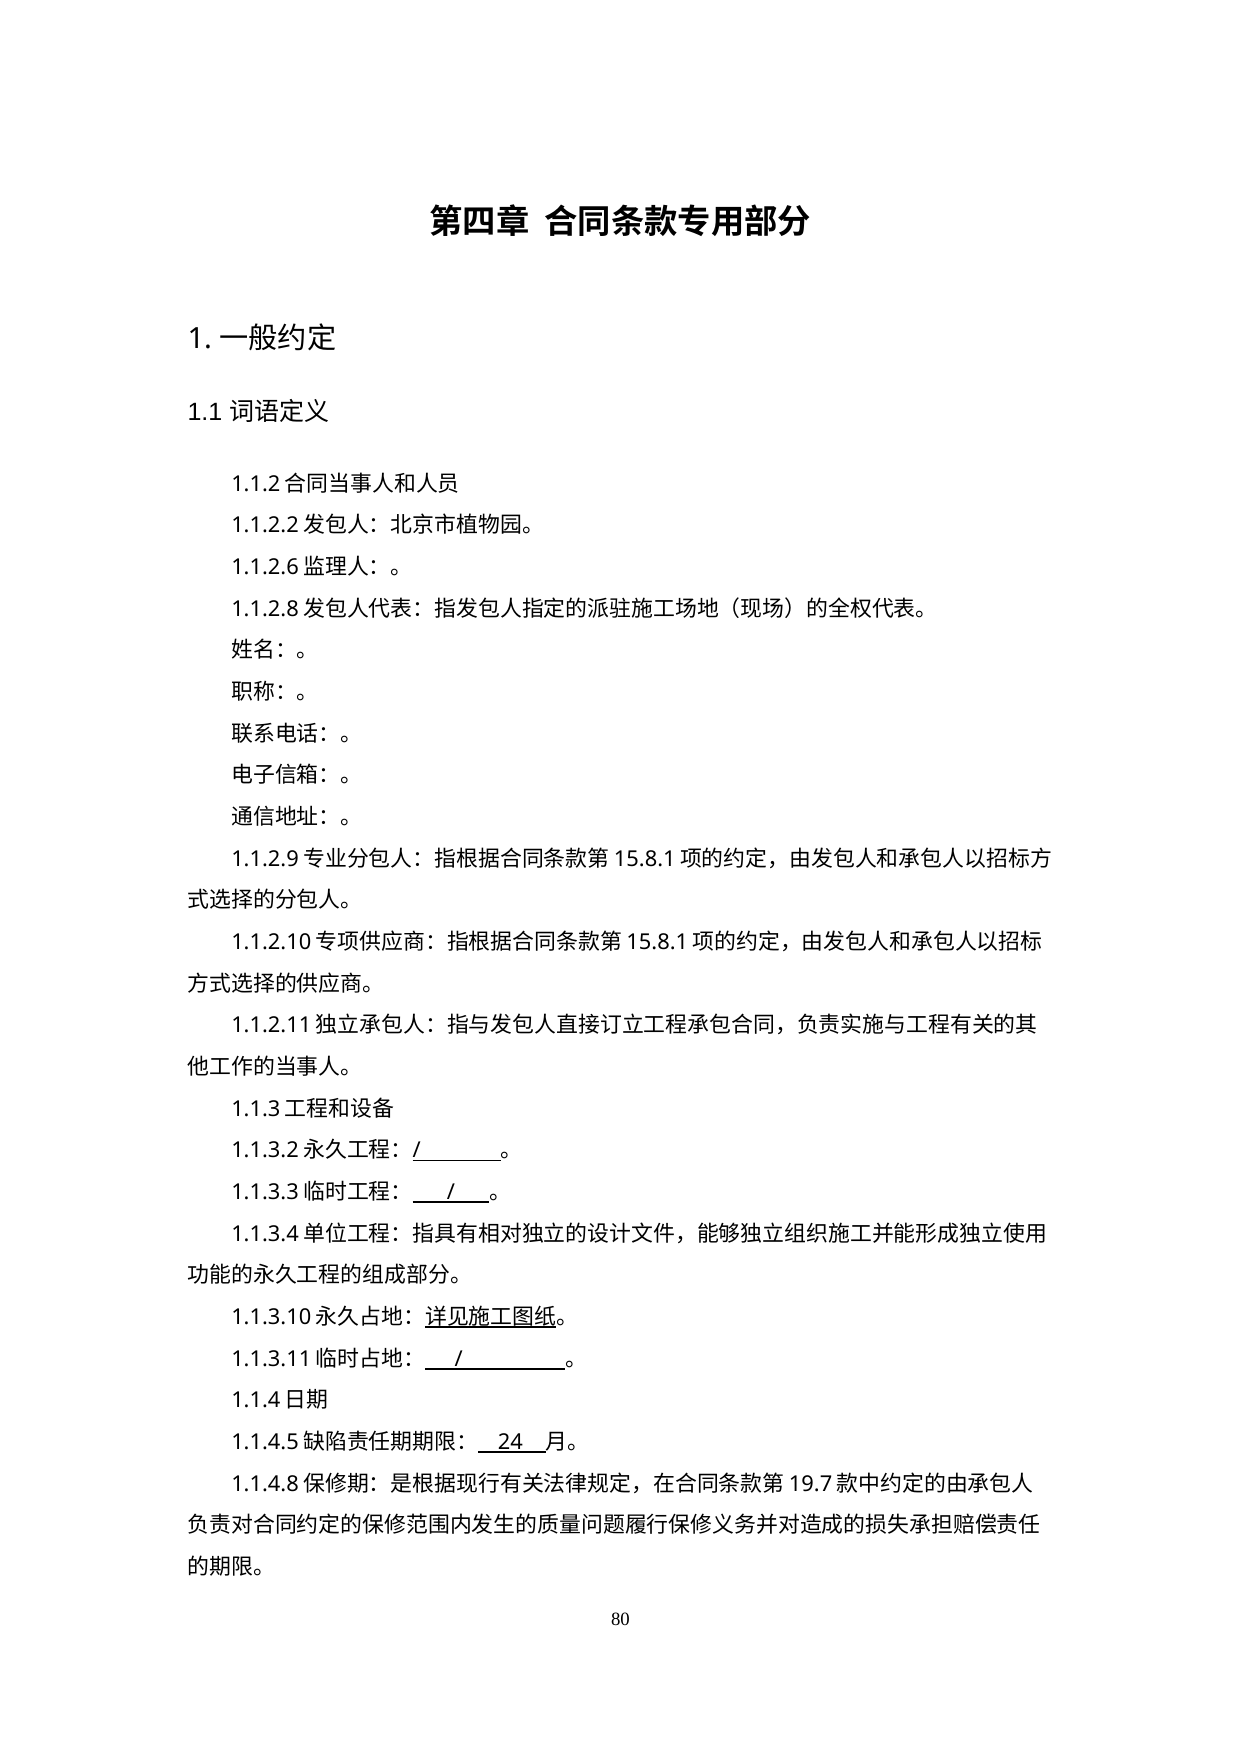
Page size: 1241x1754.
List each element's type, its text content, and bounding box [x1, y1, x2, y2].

text 1.1.3.3临时工程： / 。 [187, 1166, 1053, 1208]
text 1.1 词语定义 [187, 391, 1053, 427]
text 1.1.3.4单位工程：指具有相对独立的设计文件，能够独立组织施工并能形成独立使用功能的永久工程的组成部分。 [187, 1208, 1053, 1291]
text 1.1.3.2永久工程：/ 。 [187, 1124, 1053, 1166]
text 1. 一般约定 [187, 315, 1053, 357]
text 1.1.3.11临时占地： / 。 [187, 1333, 1053, 1374]
text 1.1.4.8保修期：是根据现行有关法律规定，在合同条款第19.7款中约定的由承包人负责对合同约定的保修范围内发生的质量问题履行保修义务并对造成的损失承担赔偿责任的期限。 [187, 1458, 1053, 1583]
text 姓名：。 [187, 624, 1053, 666]
text 1.1.2.11独立承包人：指与发包人直接订立工程承包合同，负责实施与工程有关的其他工作的当事人。 [187, 999, 1053, 1083]
text 第四章 合同条款专用部分 [187, 195, 1053, 243]
text 1.1.4日期 [187, 1374, 1053, 1416]
text 1.1.3.10永久占地：详见施工图纸。 [187, 1291, 1053, 1333]
text 通信地址：。 [187, 791, 1053, 833]
text 电子信箱：。 [187, 749, 1053, 791]
text 1.1.2.10专项供应商：指根据合同条款第15.8.1项的约定，由发包人和承包人以招标方式选择的供应商。 [187, 916, 1053, 999]
text 1.1.2.9专业分包人：指根据合同条款第15.8.1项的约定，由发包人和承包人以招标方式选择的分包人。 [187, 833, 1053, 916]
text 1.1.4.5缺陷责任期期限： 24 月。 [187, 1416, 1053, 1458]
text 1.1.2合同当事人和人员 [187, 458, 1053, 499]
text 联系电话：。 [187, 708, 1053, 749]
text 1.1.2.6监理人：。 [187, 541, 1053, 583]
text 1.1.2.2发包人：北京市植物园。 [187, 499, 1053, 541]
text 1.1.2.8发包人代表：指发包人指定的派驻施工场地（现场）的全权代表。 [187, 583, 1053, 624]
text 1.1.3工程和设备 [187, 1083, 1053, 1124]
text 职称：。 [187, 666, 1053, 708]
